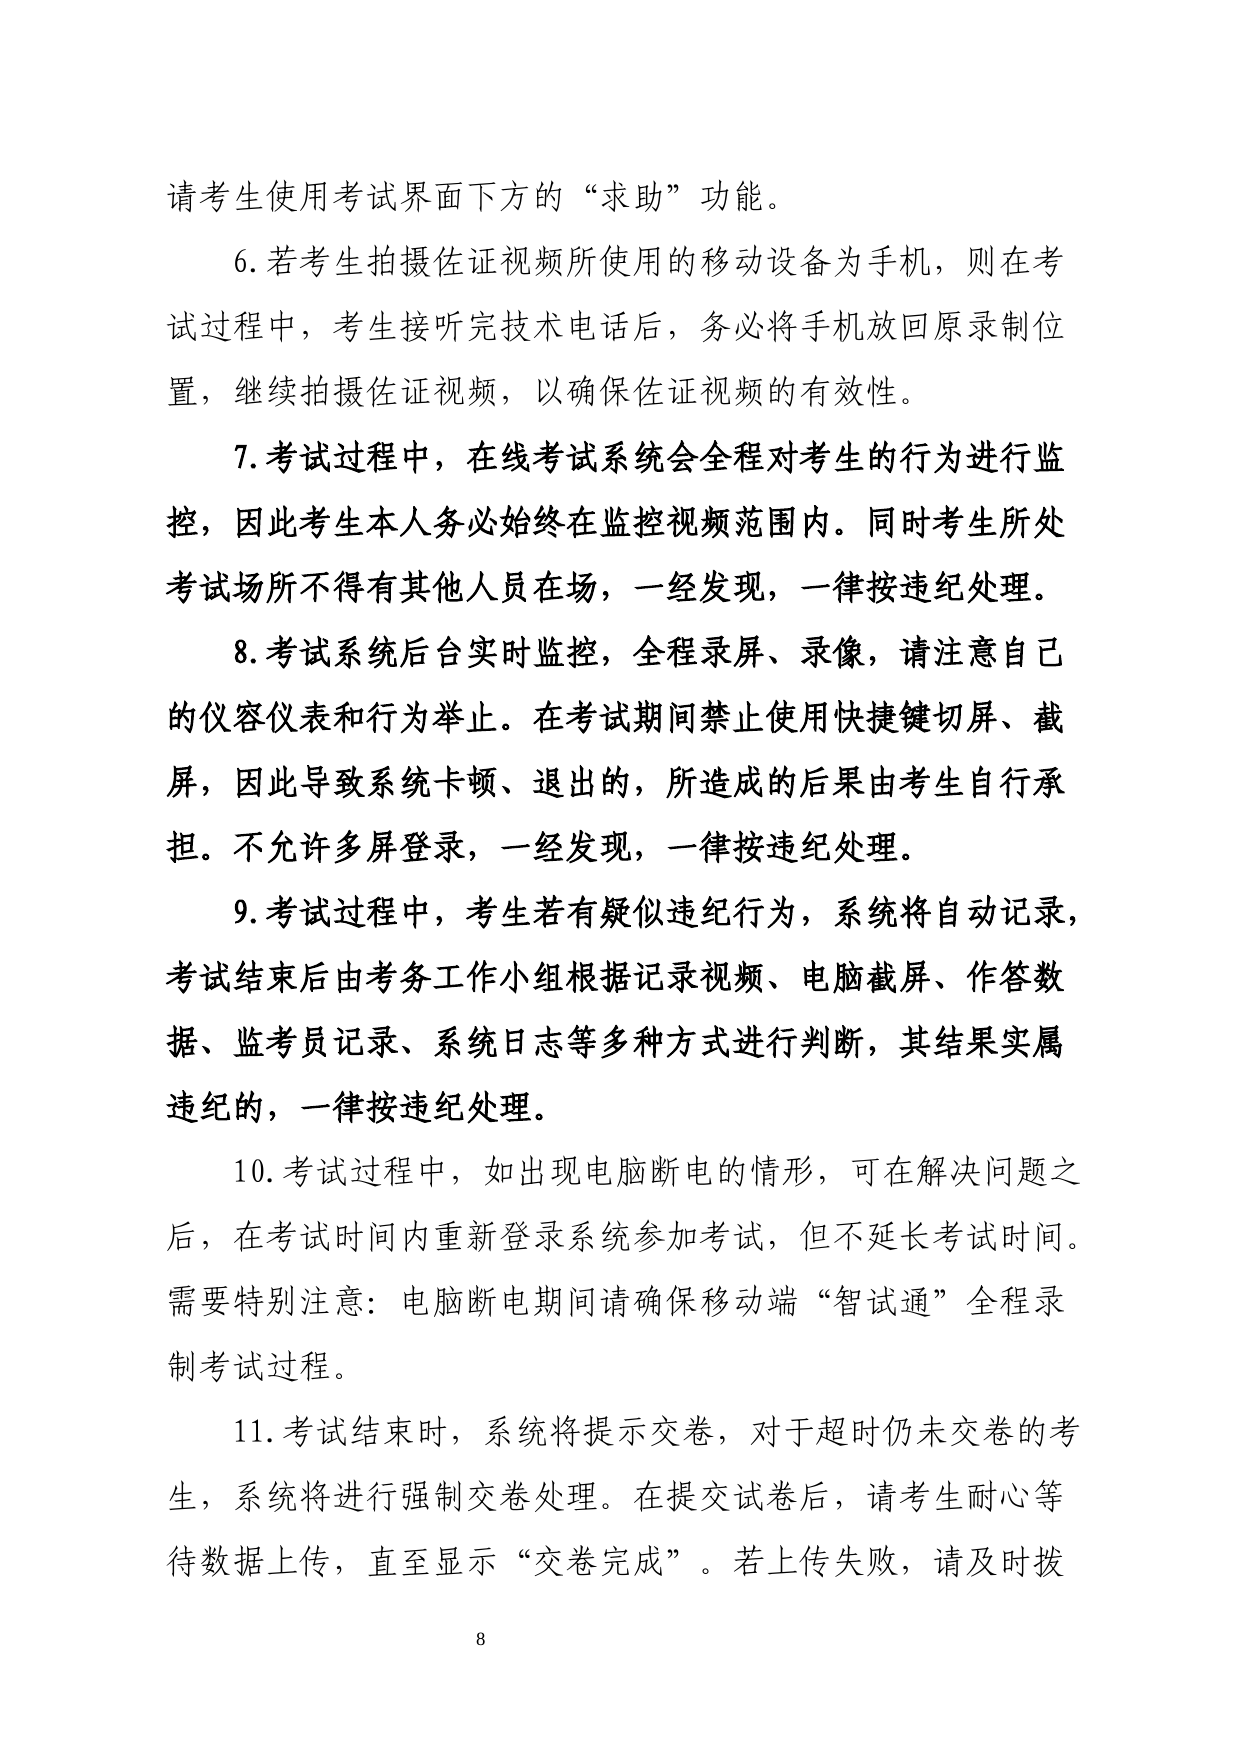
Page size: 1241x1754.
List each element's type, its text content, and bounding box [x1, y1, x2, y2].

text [165, 162, 1087, 227]
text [165, 1397, 1087, 1592]
text 10.考试过程中，如出现电脑断电的情形，可在解决问题之后，在考试时间内重新登录系统参加考试，但不延长考试时间。需要特别注意：电脑断电期间请确保移动端“智试通”全程录制考试过程。 [165, 1137, 1087, 1397]
text 6.若考生拍摄佐证视频所使用的移动设备为手机，则在考试过程中，考生接听完技术电话后，务必将手机放回原录制位置，继续拍摄佐证视频，以确保佐证视频的有效性。 [165, 227, 1087, 422]
text 9.考试过程中，考生若有疑似违纪行为，系统将自动记录，考试结束后由考务工作小组根据记录视频、电脑截屏、作答数据、监考员记录、系统日志等多种方式进行判断，其结果实属违纪的，一律按违纪处理。 [165, 877, 1087, 1137]
text 7.考试过程中，在线考试系统会全程对考生的行为进行监控，因此考生本人务必始终在监控视频范围内。同时考生所处考试场所不得有其他人员在场，一经发现，一律按违纪处理。 [165, 422, 1087, 617]
text 8.考试系统后台实时监控，全程录屏、录像，请注意自己的仪容仪表和行为举止。在考试期间禁止使用快捷键切屏、截屏，因此导致系统卡顿、退出的，所造成的后果由考生自行承担。不允许多屏登录，一经发现，一律按违纪处理。 [165, 617, 1087, 877]
